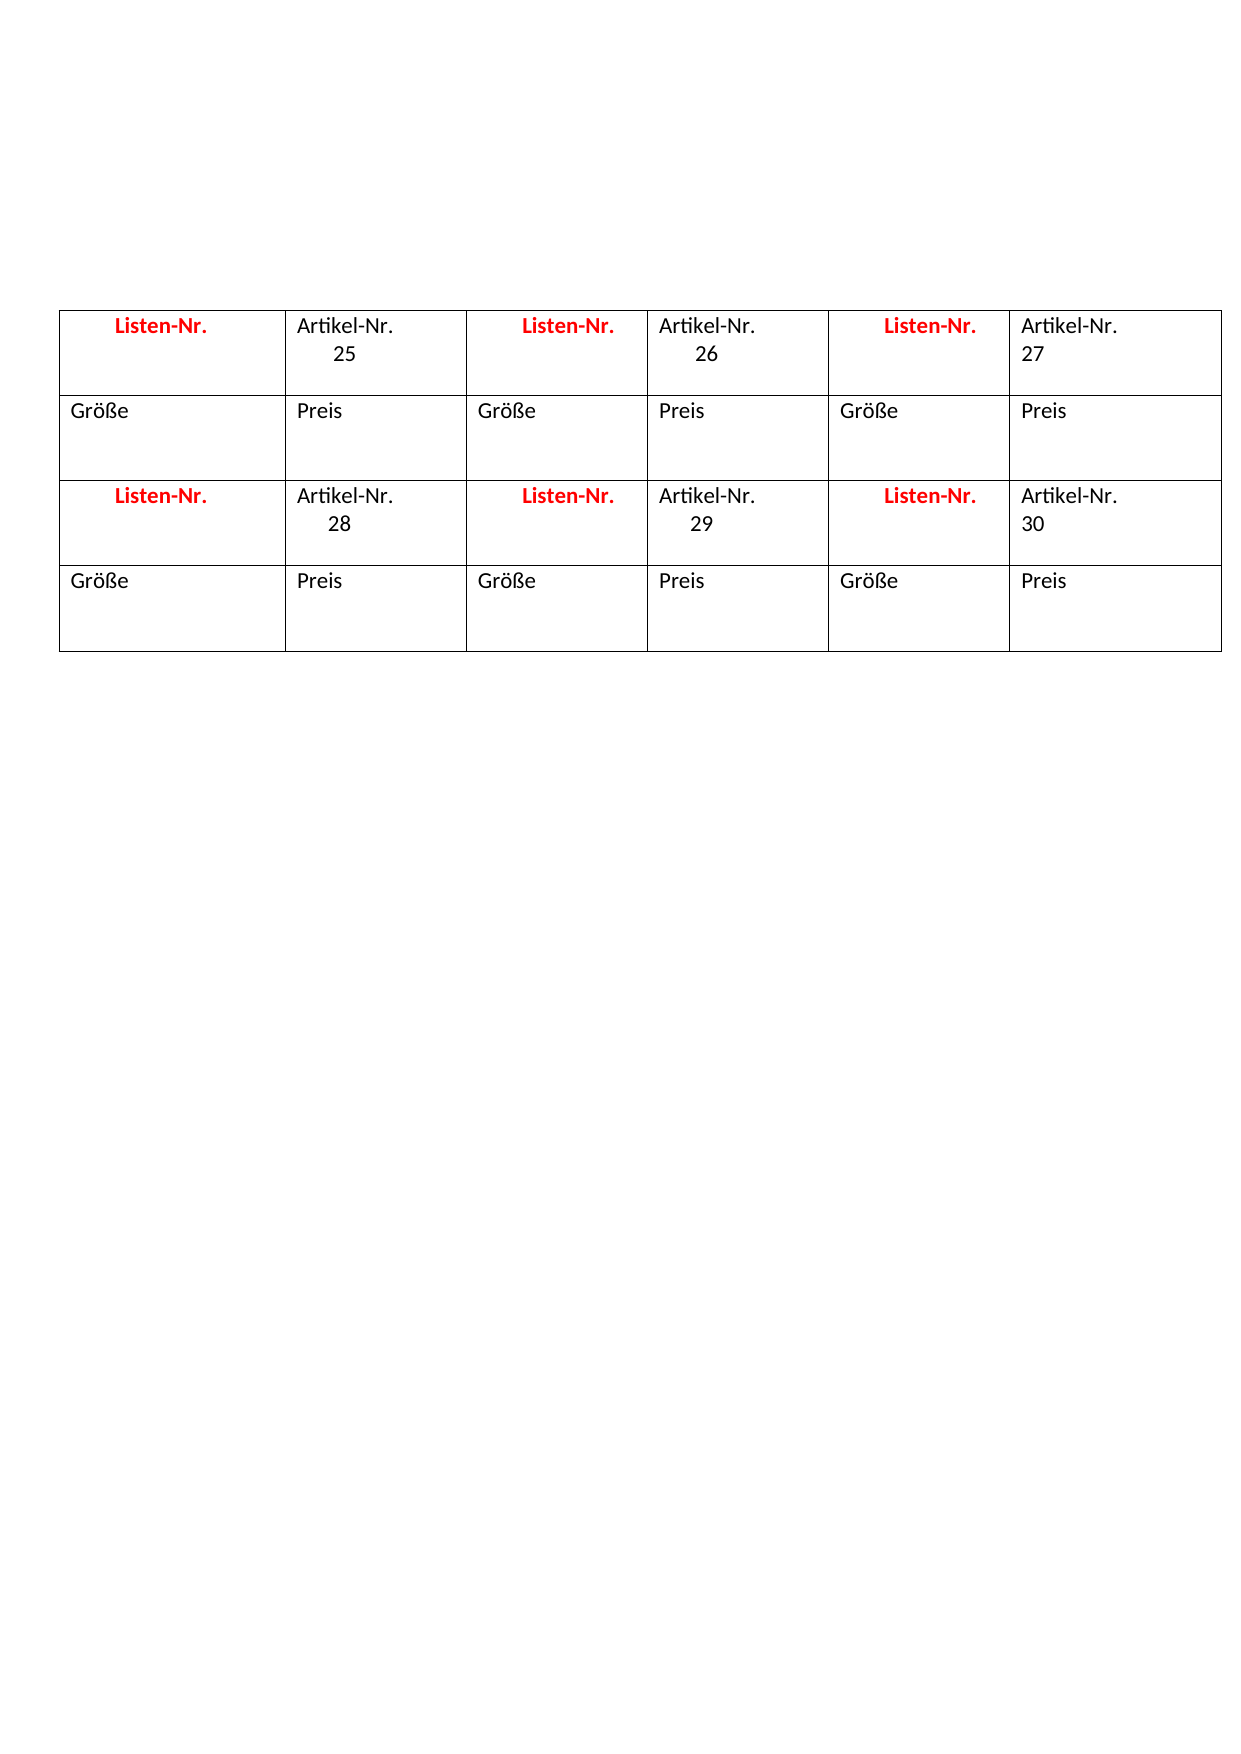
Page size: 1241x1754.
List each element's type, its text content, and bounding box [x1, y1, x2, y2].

table_cell Preis [286, 396, 466, 480]
table_cell Größe [60, 566, 285, 651]
table_cell Preis [648, 566, 828, 651]
table_cell Größe [467, 566, 647, 651]
table_cell Artikel-Nr. 30 [1010, 481, 1221, 565]
table_cell Größe [829, 396, 1009, 480]
table_cell Artikel-Nr. 26 [648, 311, 828, 395]
table_cell Größe [829, 566, 1009, 651]
table_cell Preis [1010, 396, 1221, 480]
table_cell Artikel-Nr. 27 [1010, 311, 1221, 395]
table_cell Preis [648, 396, 828, 480]
table_cell Listen-Nr. [829, 311, 1009, 395]
table_cell Preis [1010, 566, 1221, 651]
table_cell Listen-Nr. [829, 481, 1009, 565]
table_cell Größe [467, 396, 647, 480]
table_cell Preis [286, 566, 466, 651]
table_cell Artikel-Nr. 28 [286, 481, 466, 565]
table_cell Listen-Nr. [467, 481, 647, 565]
table_cell Artikel-Nr. 25 [286, 311, 466, 395]
table_cell Listen-Nr. [467, 311, 647, 395]
table_cell Größe [60, 396, 285, 480]
table_cell Listen-Nr. [60, 481, 285, 565]
table_cell Artikel-Nr. 29 [648, 481, 828, 565]
table_cell Listen-Nr. [60, 311, 285, 395]
